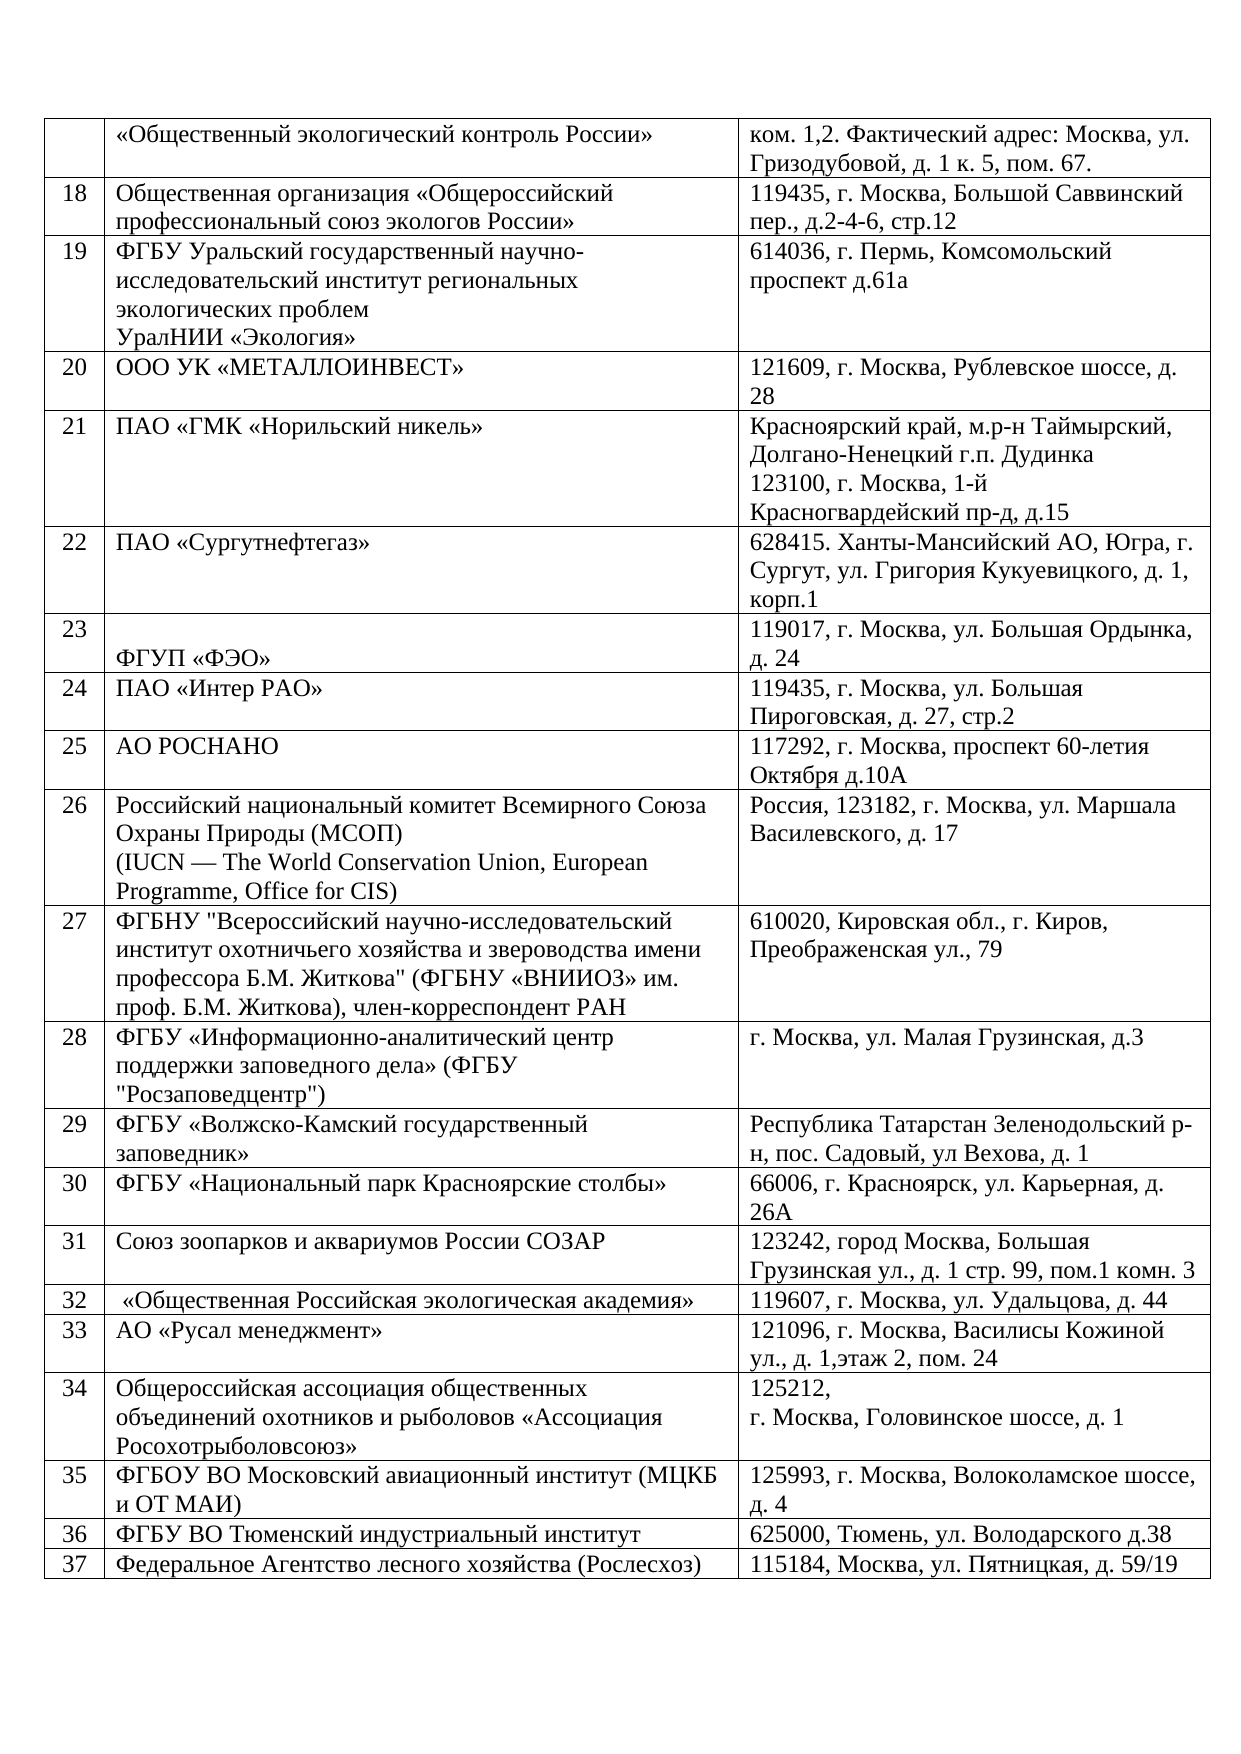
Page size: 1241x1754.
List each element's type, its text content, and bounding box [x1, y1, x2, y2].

table_cell 29 [45, 1109, 104, 1167]
table_cell 19 [45, 236, 104, 351]
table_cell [105, 119, 738, 177]
table_cell ПАО «Интер РАО» [105, 673, 738, 730]
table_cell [739, 119, 1210, 177]
table_cell 33 [45, 1315, 104, 1372]
table_cell ФГБНУ "Всероссийский научно-исследовательский институт охотничьего хозяйства и звероводства имени профессора Б.М. Житкова" (ФГБНУ «ВНИИОЗ» им. проф. Б.М. Житкова), член-корреспондент РАН [105, 906, 738, 1021]
table_cell Общероссийская ассоциация общественных объединений охотников и рыболовов «Ассоциация Росохотрыболовсоюз» [105, 1373, 738, 1459]
table_cell ФГБОУ ВО Московский авиационный институт (МЦКБ и ОТ МАИ) [105, 1461, 738, 1518]
table_cell 23 [45, 614, 104, 672]
table_cell 20 [45, 352, 104, 410]
table_cell 117292, г. Москва, проспект 60-летия Октября д.10А [739, 731, 1210, 789]
table_cell 32 [45, 1285, 104, 1314]
table_cell 614036, г. Пермь, Комсомольский проспект д.61а [739, 236, 1210, 351]
table_cell Республика Татарстан Зеленодольский р-н, пос. Садовый, ул Вехова, д. 1 [739, 1109, 1210, 1167]
table_cell 26 [45, 790, 104, 905]
table_cell 18 [45, 178, 104, 235]
table_cell ФГБУ ВО Тюменский индустриальный институт [105, 1519, 738, 1548]
table_cell Красноярский край, м.р-н Таймырский, Долгано-Ненецкий г.п. Дудинка 123100, г. Москва, 1-й Красногвардейский пр-д, д.15 [739, 411, 1210, 526]
table_cell ПАО «Сургутнефтегаз» [105, 527, 738, 613]
table_cell Союз зоопарков и аквариумов России СОЗАР [105, 1226, 738, 1284]
table_cell 25 [45, 731, 104, 789]
table_cell 37 [45, 1549, 104, 1578]
table_cell 123242, город Москва, Большая Грузинская ул., д. 1 стр. 99, пом.1 комн. 3 [739, 1226, 1210, 1284]
table_cell 121096, г. Москва, Василисы Кожиной ул., д. 1,этаж 2, пом. 24 [739, 1315, 1210, 1372]
table_cell 66006, г. Красноярск, ул. Карьерная, д. 26А [739, 1168, 1210, 1225]
table_cell г. Москва, ул. Малая Грузинская, д.3 [739, 1022, 1210, 1108]
table_cell 17 [45, 119, 104, 177]
table_cell 36 [45, 1519, 104, 1548]
table_cell Россия, 123182, г. Москва, ул. Маршала Василевского, д. 17 [739, 790, 1210, 905]
table_cell 35 [45, 1461, 104, 1518]
table_cell 28 [45, 1022, 104, 1108]
table_cell 27 [45, 906, 104, 1021]
table_cell Общественная организация «Общероссийский профессиональный союз экологов России» [105, 178, 738, 235]
table_cell ФГБУ Уральский государственный научно-исследовательский институт региональных экологических проблем УралНИИ «Экология» [105, 236, 738, 351]
table_cell 119607, г. Москва, ул. Удальцова, д. 44 [739, 1285, 1210, 1314]
table_cell 30 [45, 1168, 104, 1225]
table_cell Российский национальный комитет Всемирного Союза Охраны Природы (МСОП) (IUCN — The World Conservation Union, European Programme, Office for CIS) [105, 790, 738, 905]
table_cell 115184, Москва, ул. Пятницкая, д. 59/19 [739, 1549, 1210, 1578]
table_cell ПАО «ГМК «Норильский никель» [105, 411, 738, 526]
table_cell ФГБУ «Национальный парк Красноярские столбы» [105, 1168, 738, 1225]
table_cell ООО УК «МЕТАЛЛОИНВЕСТ» [105, 352, 738, 410]
table_cell 610020, Кировская обл., г. Киров, Преображенская ул., 79 [739, 906, 1210, 1021]
table_cell 31 [45, 1226, 104, 1284]
table_cell 34 [45, 1373, 104, 1459]
table_cell АО РОСНАНО [105, 731, 738, 789]
table_cell 119435, г. Москва, ул. Большая Пироговская, д. 27, стр.2 [739, 673, 1210, 730]
table_cell ФГУП «ФЭО» [105, 614, 738, 672]
table_cell ФГБУ «Информационно-аналитический центр поддержки заповедного дела» (ФГБУ "Росзаповедцентр") [105, 1022, 738, 1108]
table_cell 121609, г. Москва, Рублевское шоссе, д. 28 [739, 352, 1210, 410]
table_cell 625000, Тюмень, ул. Володарского д.38 [739, 1519, 1210, 1548]
table_cell «Общественная Российская экологическая академия» [105, 1285, 738, 1314]
table_cell 628415. Ханты-Мансийский АО, Югра, г. Сургут, ул. Григория Кукуевицкого, д. 1, корп.1 [739, 527, 1210, 613]
table_cell 125993, г. Москва, Волоколамское шоссе, д. 4 [739, 1461, 1210, 1518]
table_cell Федеральное Агентство лесного хозяйства (Рослесхоз) [105, 1549, 738, 1578]
table_cell 125212, г. Москва, Головинское шоссе, д. 1 [739, 1373, 1210, 1459]
table_cell 24 [45, 673, 104, 730]
table_cell ФГБУ «Волжско-Камский государственный заповедник» [105, 1109, 738, 1167]
table_cell 119435, г. Москва, Большой Саввинский пер., д.2-4-6, стр.12 [739, 178, 1210, 235]
table_cell 22 [45, 527, 104, 613]
table_cell 119017, г. Москва, ул. Большая Ордынка, д. 24 [739, 614, 1210, 672]
table_cell 21 [45, 411, 104, 526]
table_cell АО «Русал менеджмент» [105, 1315, 738, 1372]
